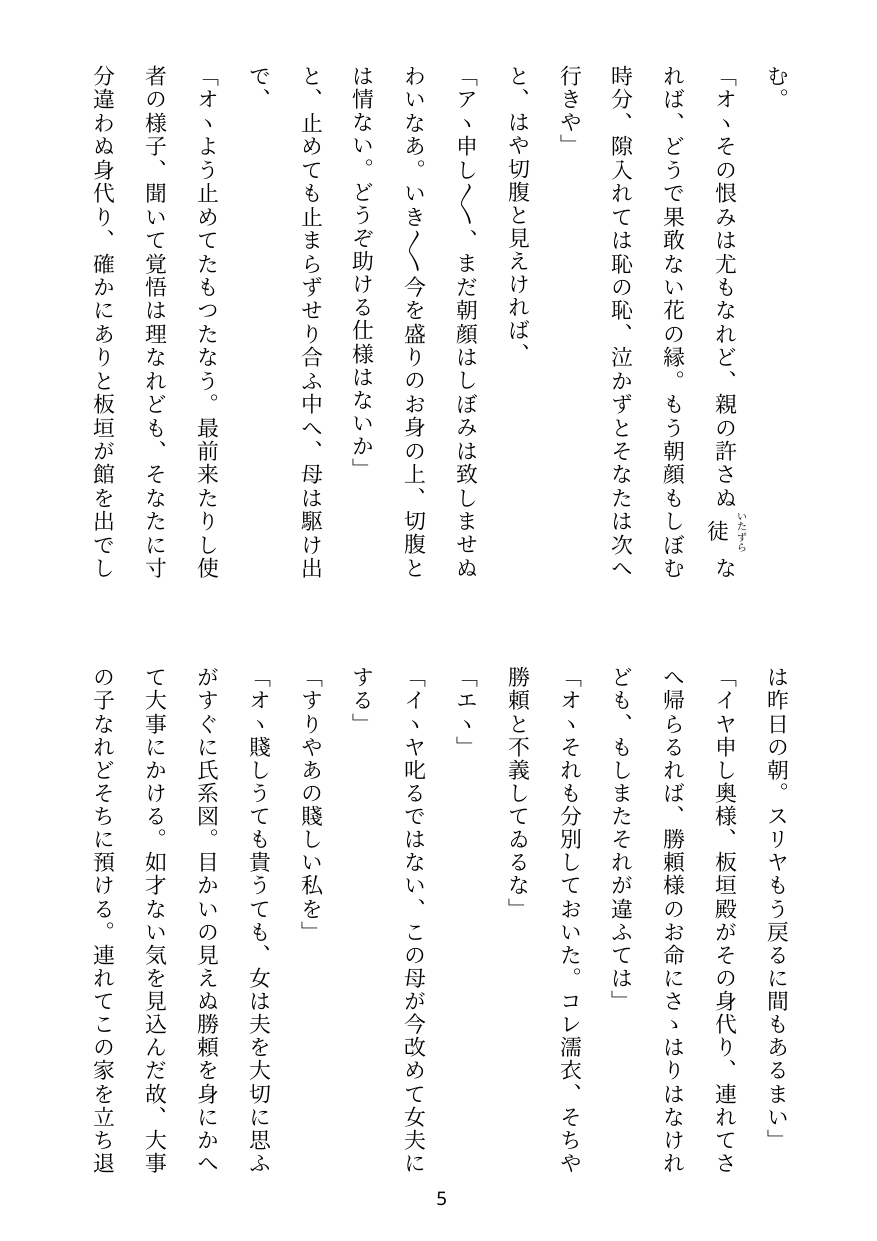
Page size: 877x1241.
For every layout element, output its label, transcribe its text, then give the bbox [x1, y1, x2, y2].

text 「オヽよう止めてたもつたなう。最前来たりし使者の様子、聞いて覚悟は理なれども、そなたに寸分違わぬ身代り、確かにありと板垣が館を出でしは昨日の朝。スリヤもう戻るに間もあるまい」 [752, 660, 804, 1175]
text 「すりやあの賤しい私を」 [286, 660, 338, 1175]
text 「アヽ申し〳〵、まだ朝顔はしぼみは致しませぬわいなあ。いき〳〵今を盛りのお身の上、切腹とは情ない。どうぞ助ける仕様はないか」 [338, 65, 493, 580]
text 「オヽよう止めてたもつたなう。最前来たりし使者の様子、聞いて覚悟は理なれども、そなたに寸分違わぬ身代り、確かにありと板垣が館を出でしは昨日の朝。スリヤもう戻るに間もあるまい」 [79, 65, 234, 580]
text と、わが身をとんと勝頼の、膝に打ち臥し泣き沈む。 [752, 65, 804, 580]
text 「イヽヤ叱るではない、この母が今改めて女夫にする」 [338, 660, 441, 1175]
text 「イヤ申し奥様、板垣殿がその身代り、連れてさへ帰らるれば、勝頼様のお命にさゝはりはなけれども、もしまたそれが違ふては」 [597, 660, 752, 1175]
text 「オヽその恨みは尤もなれど、親の許さぬなれば、どうで果敢ない花の縁。もう朝顔もしぼむ時分、隙入れては恥の恥、泣かずとそなたは次へ行きや」 [545, 65, 752, 580]
text 「エヽ」 [441, 660, 493, 1175]
text 「オヽそれも分別しておいた。コレ濡衣、そちや勝頼と不義してゐるな」 [493, 660, 597, 1175]
text と、止めても止まらずせり合ふ中へ、母は駆け出で、 [234, 65, 338, 580]
text 「オヽ賤しうても貴うても、女は夫を大切に思ふがすぐに氏系図。目かいの見えぬ勝頼を身にかへて大事にかける。如才ない気を見込んだ故、大事の子なれどそちに預ける。連れてこの家を立ち退け」 [79, 660, 286, 1175]
text と、はや切腹と見えければ、 [493, 65, 545, 580]
